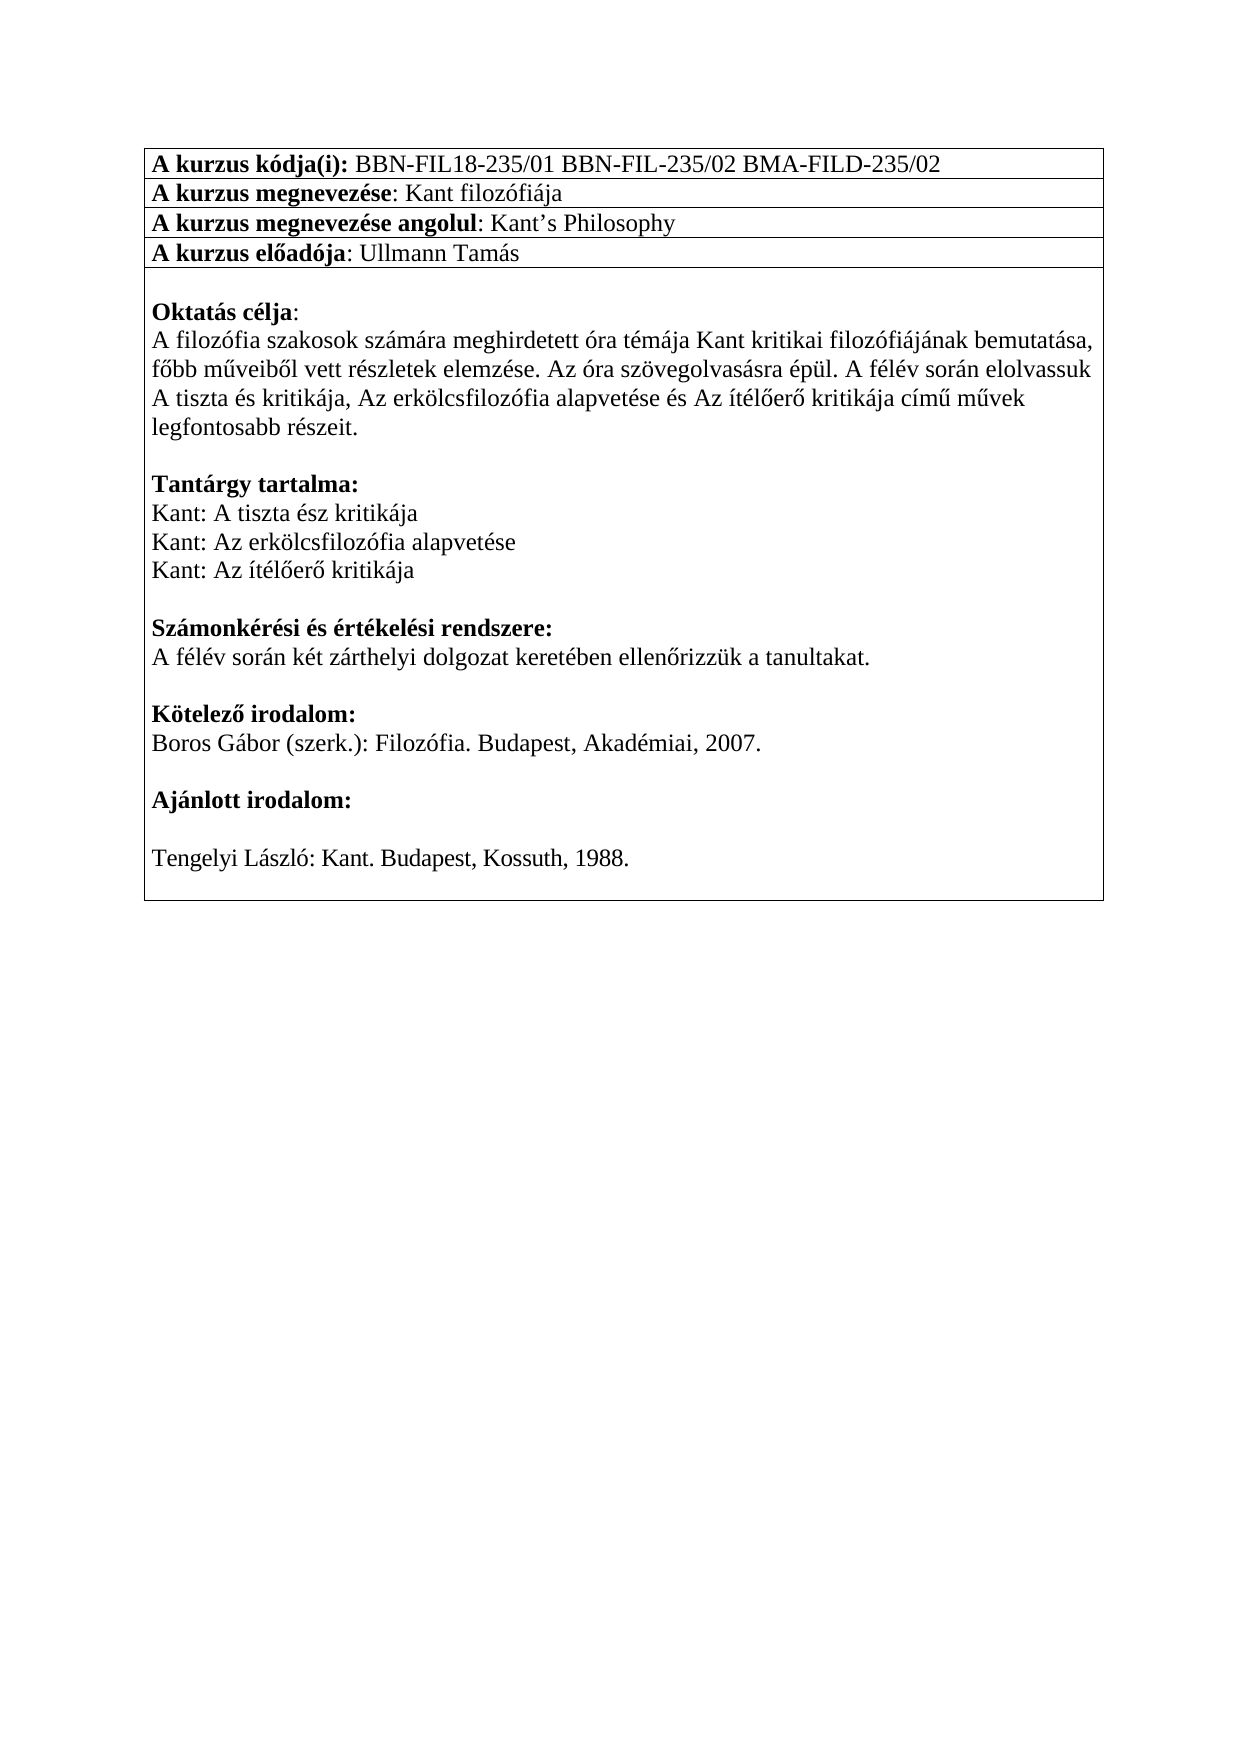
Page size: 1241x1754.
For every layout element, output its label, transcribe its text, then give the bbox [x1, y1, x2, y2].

table_cell Oktatás célja: A filozófia szakosok számára meghirdetett óra témája Kant kritikai filozófiájának bemutatása, főbb műveiből vett részletek elemzése. Az óra szövegolvasásra épül. A félév során elolvassuk A tiszta és kritikája, Az erkölcsfilozófia alapvetése és Az ítélőerő kritikája című művek legfontosabb részeit. Tantárgy tartalma: Kant: A tiszta ész kritikája Kant: Az erkölcsfilozófia alapvetése Kant: Az ítélőerő kritikája Számonkérési és értékelési rendszere: A félév során két zárthelyi dolgozat keretében ellenőrizzük a tanultakat. Kötelező irodalom: Boros Gábor (szerk.): Filozófia. Budapest, Akadémiai, 2007. Ajánlott irodalom: Tengelyi László: Kant. Budapest, Kossuth, 1988. [145, 268, 1103, 900]
table_cell A kurzus előadója: Ullmann Tamás [145, 238, 1103, 267]
table_cell A kurzus megnevezése angolul: Kant’s Philosophy [145, 208, 1103, 237]
table_cell A kurzus megnevezése: Kant filozófiája [145, 179, 1103, 207]
table_header A kurzus kódja(i): BBN-FIL18-235/01 BBN-FIL-235/02 BMA-FILD-235/02 [145, 149, 1103, 177]
